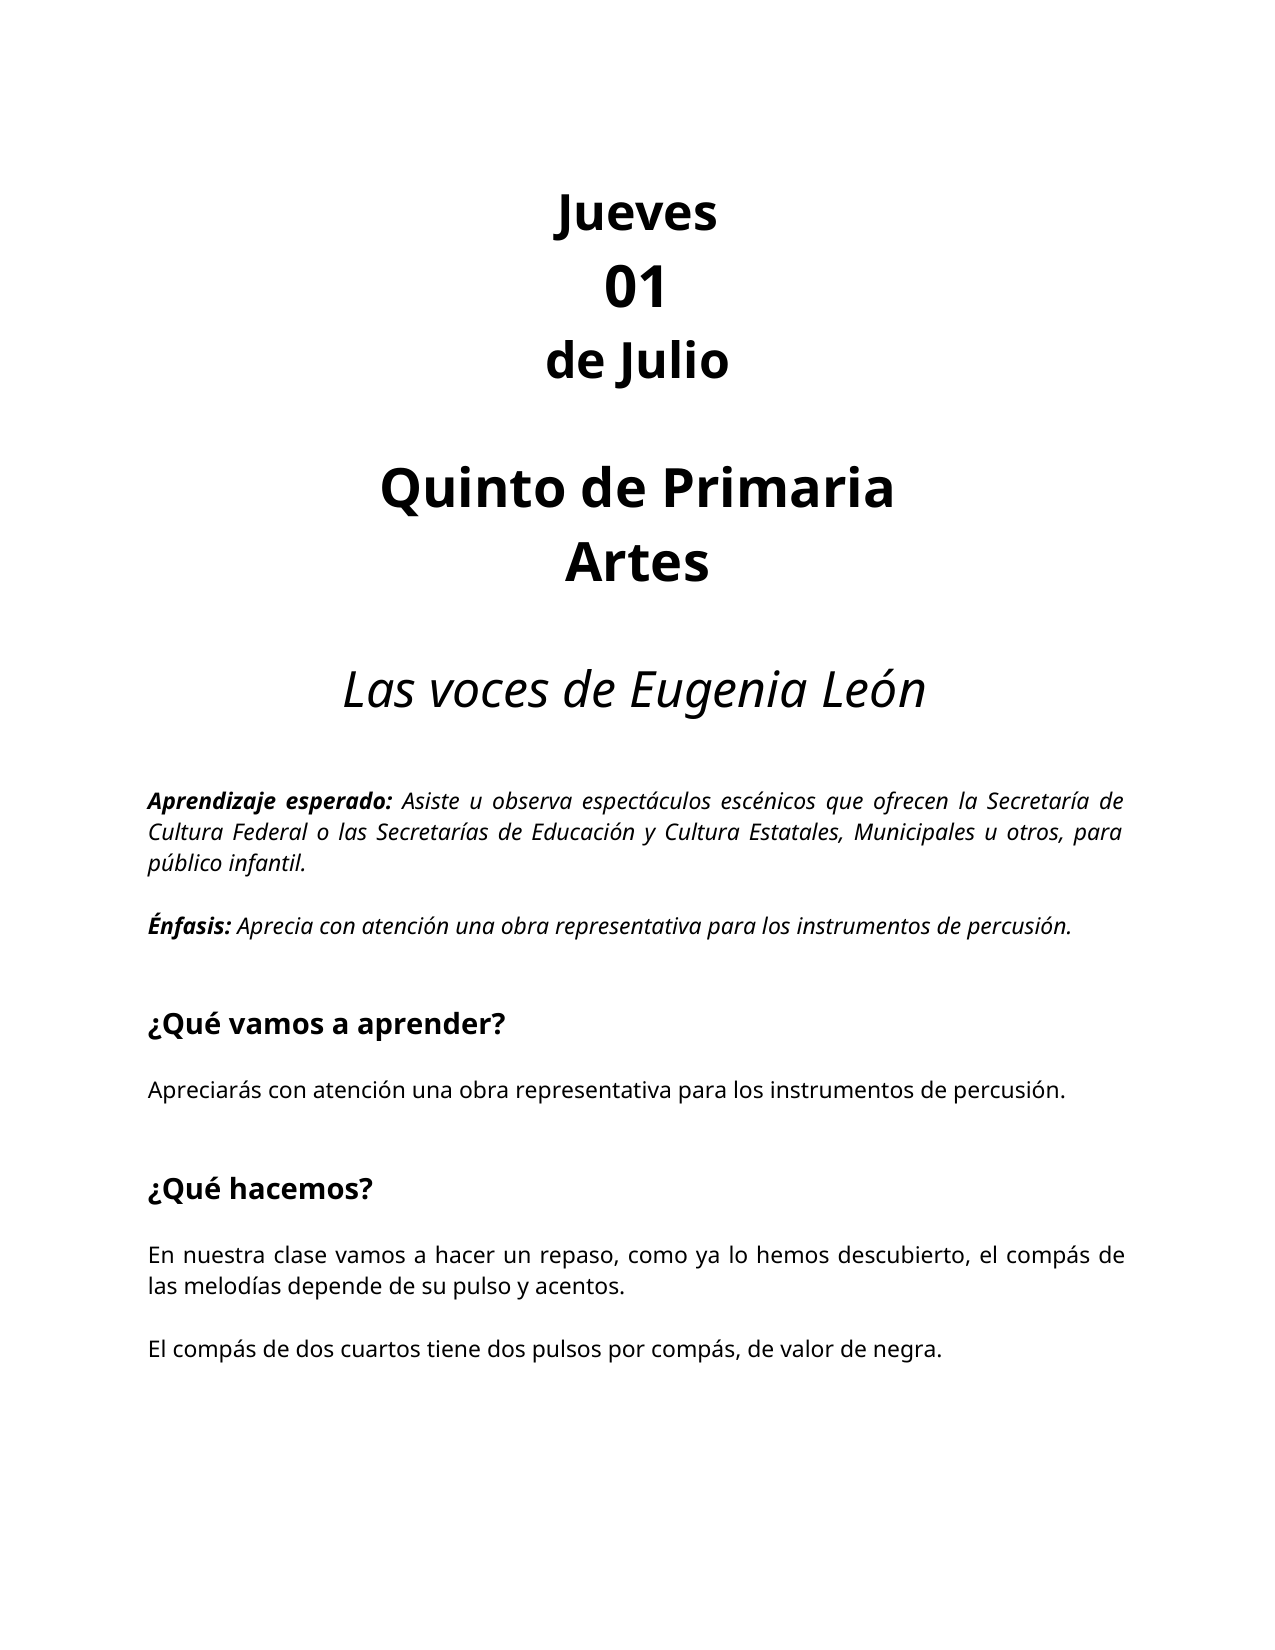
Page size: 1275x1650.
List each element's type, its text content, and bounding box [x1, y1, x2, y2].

text El compás de dos cuartos tiene dos pulsos por compás, de valor de negra. [148, 1333, 1127, 1364]
text Énfasis: Aprecia con atención una obra representativa para los instrumentos de percusión. [148, 909, 1127, 941]
text Quinto de Primaria [148, 450, 1127, 523]
text de Julio [148, 325, 1127, 393]
text 01 [148, 245, 1127, 325]
text Artes [148, 523, 1127, 597]
text Jueves [148, 177, 1127, 245]
text Apreciarás con atención una obra representativa para los instrumentos de percusión. [148, 1074, 1127, 1106]
text ¿Qué vamos a aprender? [148, 1003, 1127, 1043]
text Aprendizaje esperado: Asiste u observa espectáculos escénicos que ofrecen la Secretaría de Cultura Federal o las Secretarías de Educación y Cultura Estatales, Municipales u otros, para público infantil. [148, 784, 1127, 878]
text ¿Qué hacemos? [148, 1168, 1127, 1208]
text En nuestra clase vamos a hacer un repaso, como ya lo hemos descubierto, el compás de las melodías depende de su pulso y acentos. [148, 1239, 1127, 1301]
text Las voces de Eugenia León [148, 654, 1127, 722]
